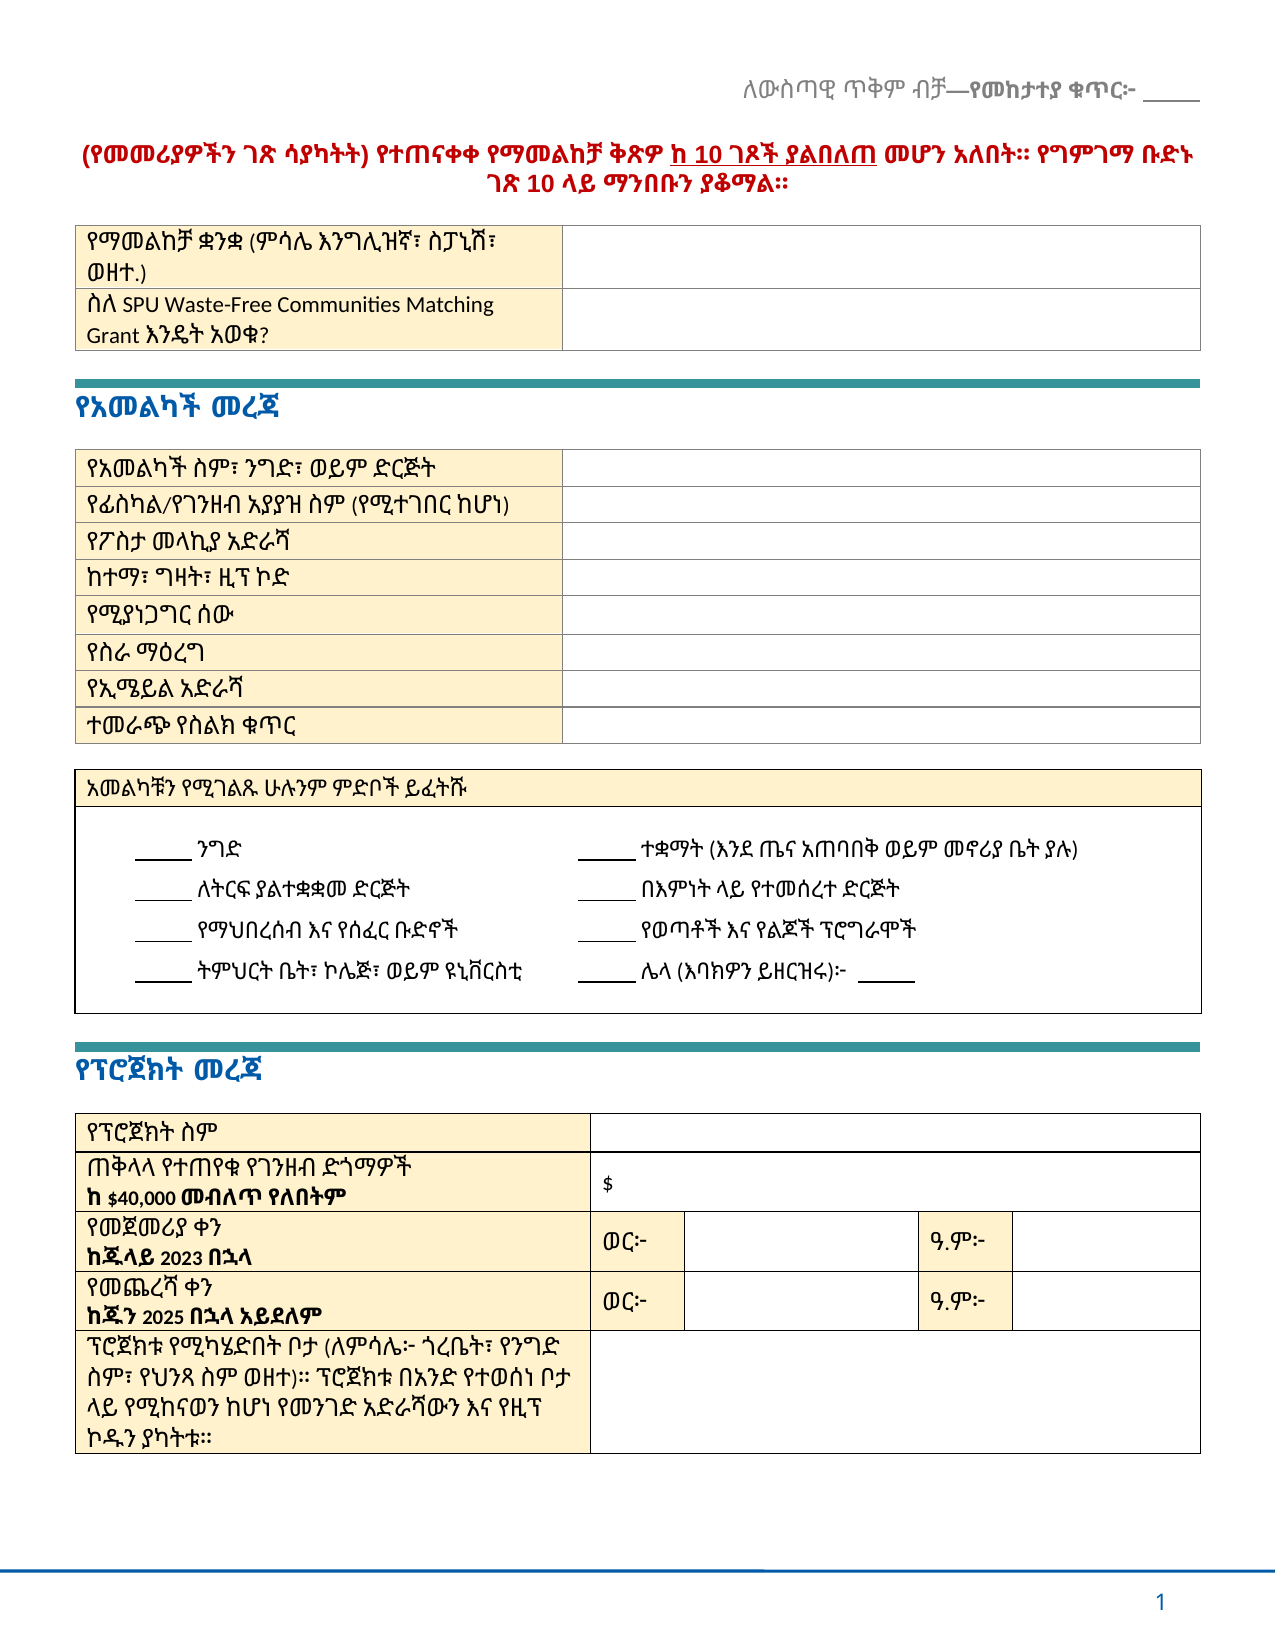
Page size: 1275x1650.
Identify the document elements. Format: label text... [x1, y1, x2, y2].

table_cell የኢሜይል አድራሻ [76, 671, 562, 706]
table_cell ስለ SPU Waste-Free Communities Matching Grant እንዴት አወቁ? [76, 289, 562, 349]
table_cell የፊስካል/የገንዘብ አያያዝ ስም (የሚተገበር ከሆነ) [76, 487, 562, 522]
table_cell [563, 289, 1200, 349]
table_cell ወር፦ [591, 1212, 684, 1271]
text ለውስጣዊ ጥቅም ብቻ—የመከታተያ ቁጥር፦ [75, 75, 1200, 104]
table_cell [563, 635, 1200, 670]
table_header [591, 1114, 1200, 1151]
table_cell [591, 1331, 1200, 1453]
table_cell የፖስታ መላኪያ አድራሻ [76, 523, 562, 559]
table_cell [563, 523, 1200, 559]
table_cell የስራ ማዕረግ [76, 635, 562, 670]
table_cell ዓ.ም፦ [919, 1212, 1012, 1271]
table_cell [76, 807, 1201, 1013]
subtitle የአመልካች መረጃ [75, 388, 1200, 424]
table_header [563, 450, 1200, 486]
table_header የፕሮጀክት ስም [76, 1114, 590, 1151]
table_cell ወር፦ [591, 1272, 684, 1330]
table_cell [685, 1212, 918, 1271]
text (የመመሪያዎችን ገጽ ሳያካትት) የተጠናቀቀ የማመልከቻ ቅጽዎ ከ 10 ገጾች ያልበለጠ መሆን አለበት። የግምገማ ቡድኑ ገጽ 10 ላይ ማንበቡን ያቆማል። [75, 140, 1200, 197]
table_cell [1013, 1272, 1200, 1330]
table_header የማመልከቻ ቋንቋ (ምሳሌ እንግሊዝኛ፣ ስፓኒሽ፣ ወዘተ.) [76, 226, 562, 287]
table_header [563, 226, 1200, 287]
table_cell የመጀመሪያ ቀን ከጁላይ 2023 በኋላ [76, 1212, 590, 1271]
table_cell [1013, 1212, 1200, 1271]
table_cell $ [591, 1153, 1200, 1211]
table_cell [563, 671, 1200, 706]
table_cell [563, 596, 1200, 633]
table_cell [563, 560, 1200, 595]
table_cell የሚያነጋግር ሰው [76, 596, 562, 633]
table_cell [563, 708, 1200, 743]
table_cell [685, 1272, 918, 1330]
table_cell የመጨረሻ ቀን ከጁን 2025 በኋላ አይደለም [76, 1272, 590, 1330]
table_cell ፕሮጀክቱ የሚካሄድበት ቦታ (ለምሳሌ፦ ጎረቤት፣ የንግድ ስም፣ የህንጻ ስም ወዘተ)። ፕሮጀክቱ በአንድ የተወሰነ ቦታ ላይ የሚከናወን ከሆነ የመንገድ አድራሻውን እና የዚፕ ኮዱን ያካትቱ። [76, 1331, 590, 1453]
table_header የአመልካች ስም፣ ንግድ፣ ወይም ድርጅት [76, 450, 562, 486]
table_cell [563, 487, 1200, 522]
table_cell ከተማ፣ ግዛት፣ ዚፕ ኮድ [76, 560, 562, 595]
table_header አመልካቹን የሚገልጹ ሁሉንም ምድቦች ይፈትሹ [76, 770, 1201, 806]
table_cell ዓ.ም፦ [919, 1272, 1012, 1330]
table_cell ተመራጭ የስልክ ቁጥር [76, 708, 562, 743]
subtitle የፕሮጀክት መረጃ [75, 1052, 1200, 1088]
table_cell ጠቅላላ የተጠየቁ የገንዘብ ድጎማዎች ከ $40,000 መብለጥ የለበትም [76, 1153, 590, 1211]
